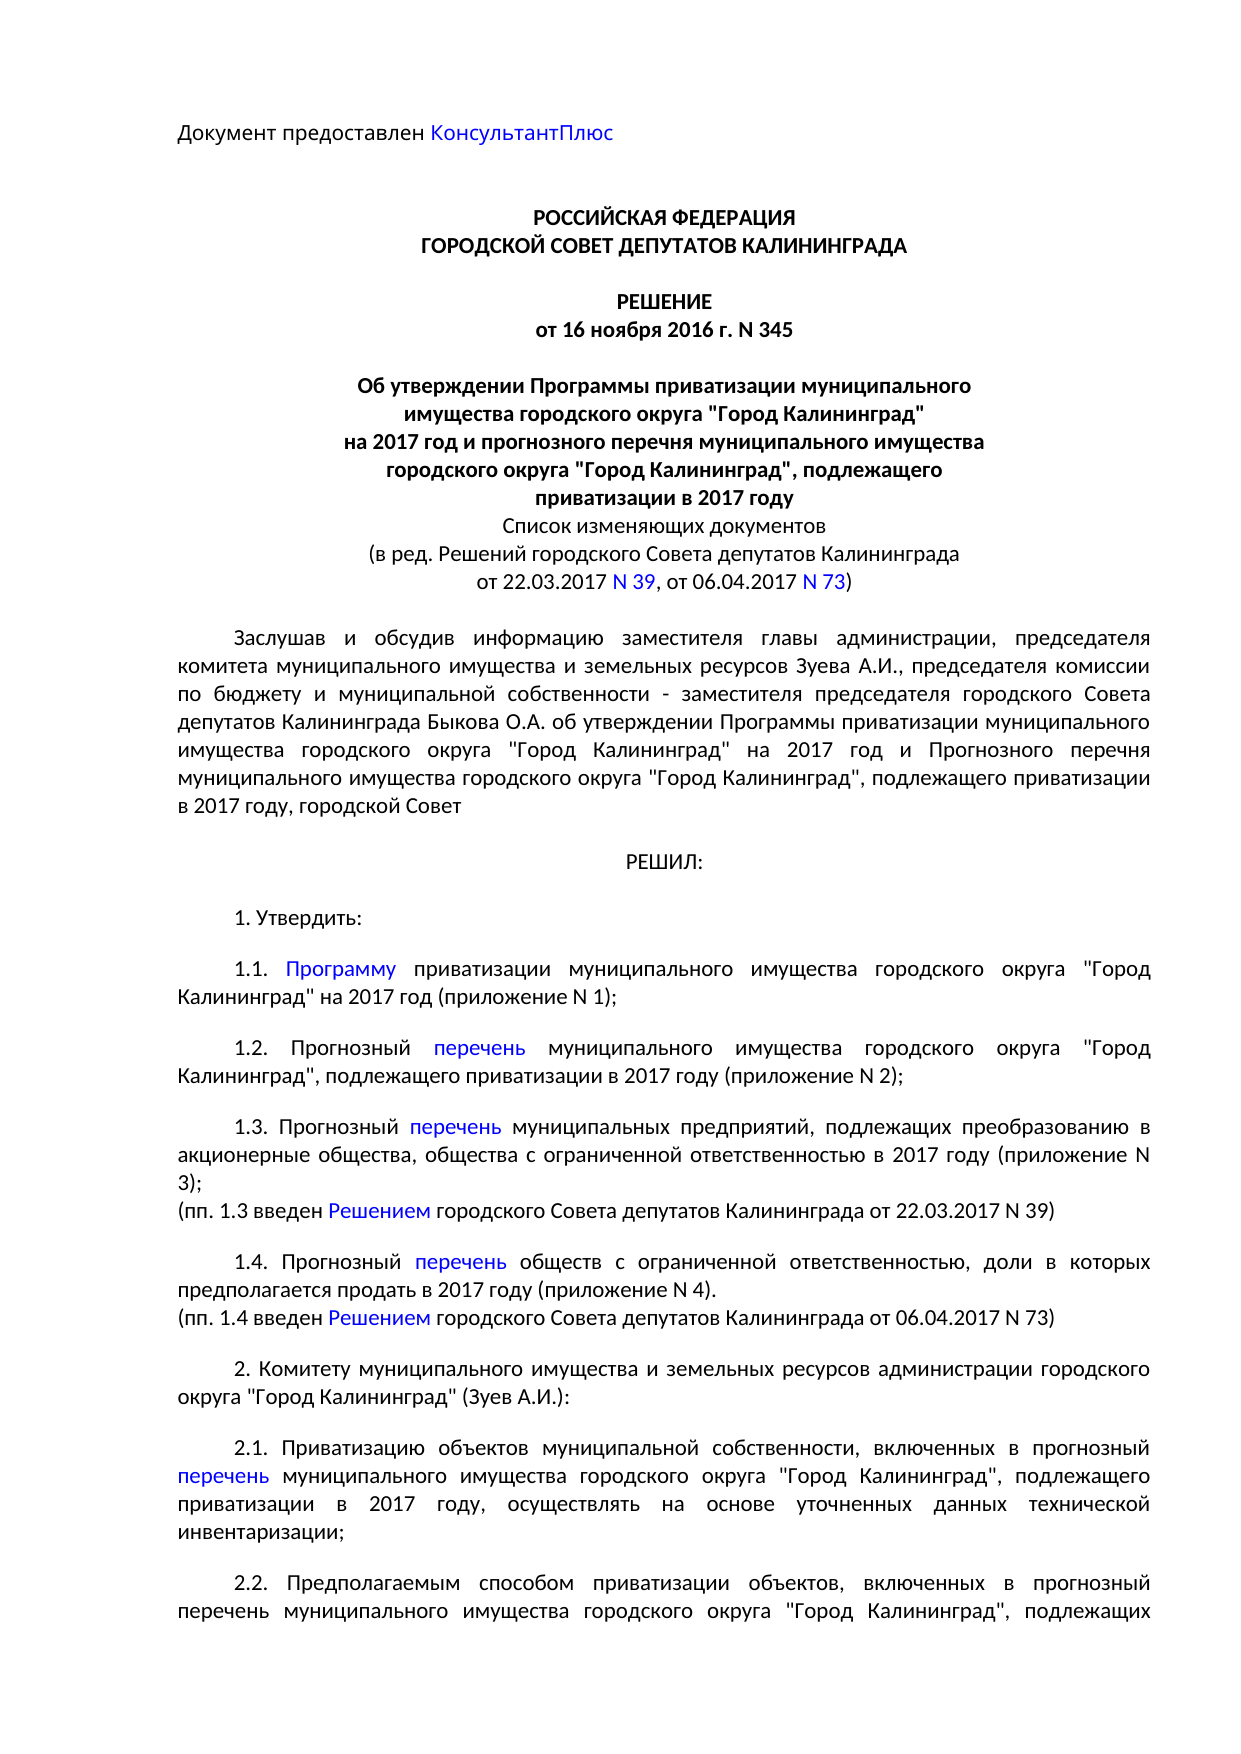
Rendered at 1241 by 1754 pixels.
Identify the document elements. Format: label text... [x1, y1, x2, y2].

text (пп. 1.4 введен Решением городского Совета депутатов Калининграда от 06.04.2017 N 73) [177, 1303, 1152, 1331]
title имущества городского округа "Город Калининград" [177, 399, 1152, 427]
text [177, 1568, 1152, 1624]
title РЕШЕНИЕ [177, 287, 1152, 315]
text 1.1. Программу приватизации муниципального имущества городского округа "Город Калининград" на 2017 год (приложение N 1); [177, 954, 1152, 1011]
text от 22.03.2017 N 39, от 06.04.2017 N 73) [177, 567, 1152, 595]
text Список изменяющих документов [177, 511, 1152, 539]
text 2. Комитету муниципального имущества и земельных ресурсов администрации городского округа "Город Калининград" (Зуев А.И.): [177, 1354, 1152, 1410]
title РОССИЙСКАЯ ФЕДЕРАЦИЯ [177, 203, 1152, 231]
title городского округа "Город Калининград", подлежащего [177, 455, 1152, 483]
title Документ предоставлен КонсультантПлюс [177, 118, 1152, 175]
title ГОРОДСКОЙ СОВЕТ ДЕПУТАТОВ КАЛИНИНГРАДА [177, 231, 1152, 259]
text 2.1. Приватизацию объектов муниципальной собственности, включенных в прогнозный перечень муниципального имущества городского округа "Город Калининград", подлежащего приватизации в 2017 году, осуществлять на основе уточненных данных технической инвентаризации; [177, 1433, 1152, 1545]
text Заслушав и обсудив информацию заместителя главы администрации, председателя комитета муниципального имущества и земельных ресурсов Зуева А.И., председателя комиссии по бюджету и муниципальной собственности - заместителя председателя городского Совета депутатов Калининграда Быкова О.А. об утверждении Программы приватизации муниципального имущества городского округа "Город Калининград" на 2017 год и Прогнозного перечня муниципального имущества городского округа "Город Калининград", подлежащего приватизации в 2017 году, городской Совет [177, 623, 1152, 819]
text РЕШИЛ: [177, 847, 1152, 876]
title Об утверждении Программы приватизации муниципального [177, 371, 1152, 399]
text 1.4. Прогнозный перечень обществ с ограниченной ответственностью, доли в которых предполагается продать в 2017 году (приложение N 4). [177, 1247, 1152, 1303]
text (в ред. Решений городского Совета депутатов Калининграда [177, 539, 1152, 567]
title на 2017 год и прогнозного перечня муниципального имущества [177, 427, 1152, 455]
text 1.3. Прогнозный перечень муниципальных предприятий, подлежащих преобразованию в акционерные общества, общества с ограниченной ответственностью в 2017 году (приложение N 3); [177, 1112, 1152, 1196]
text 1. Утвердить: [177, 903, 1152, 932]
text 1.2. Прогнозный перечень муниципального имущества городского округа "Город Калининград", подлежащего приватизации в 2017 году (приложение N 2); [177, 1033, 1152, 1089]
text (пп. 1.3 введен Решением городского Совета депутатов Калининграда от 22.03.2017 N 39) [177, 1196, 1152, 1224]
title приватизации в 2017 году [177, 483, 1152, 511]
title от 16 ноября 2016 г. N 345 [177, 315, 1152, 343]
